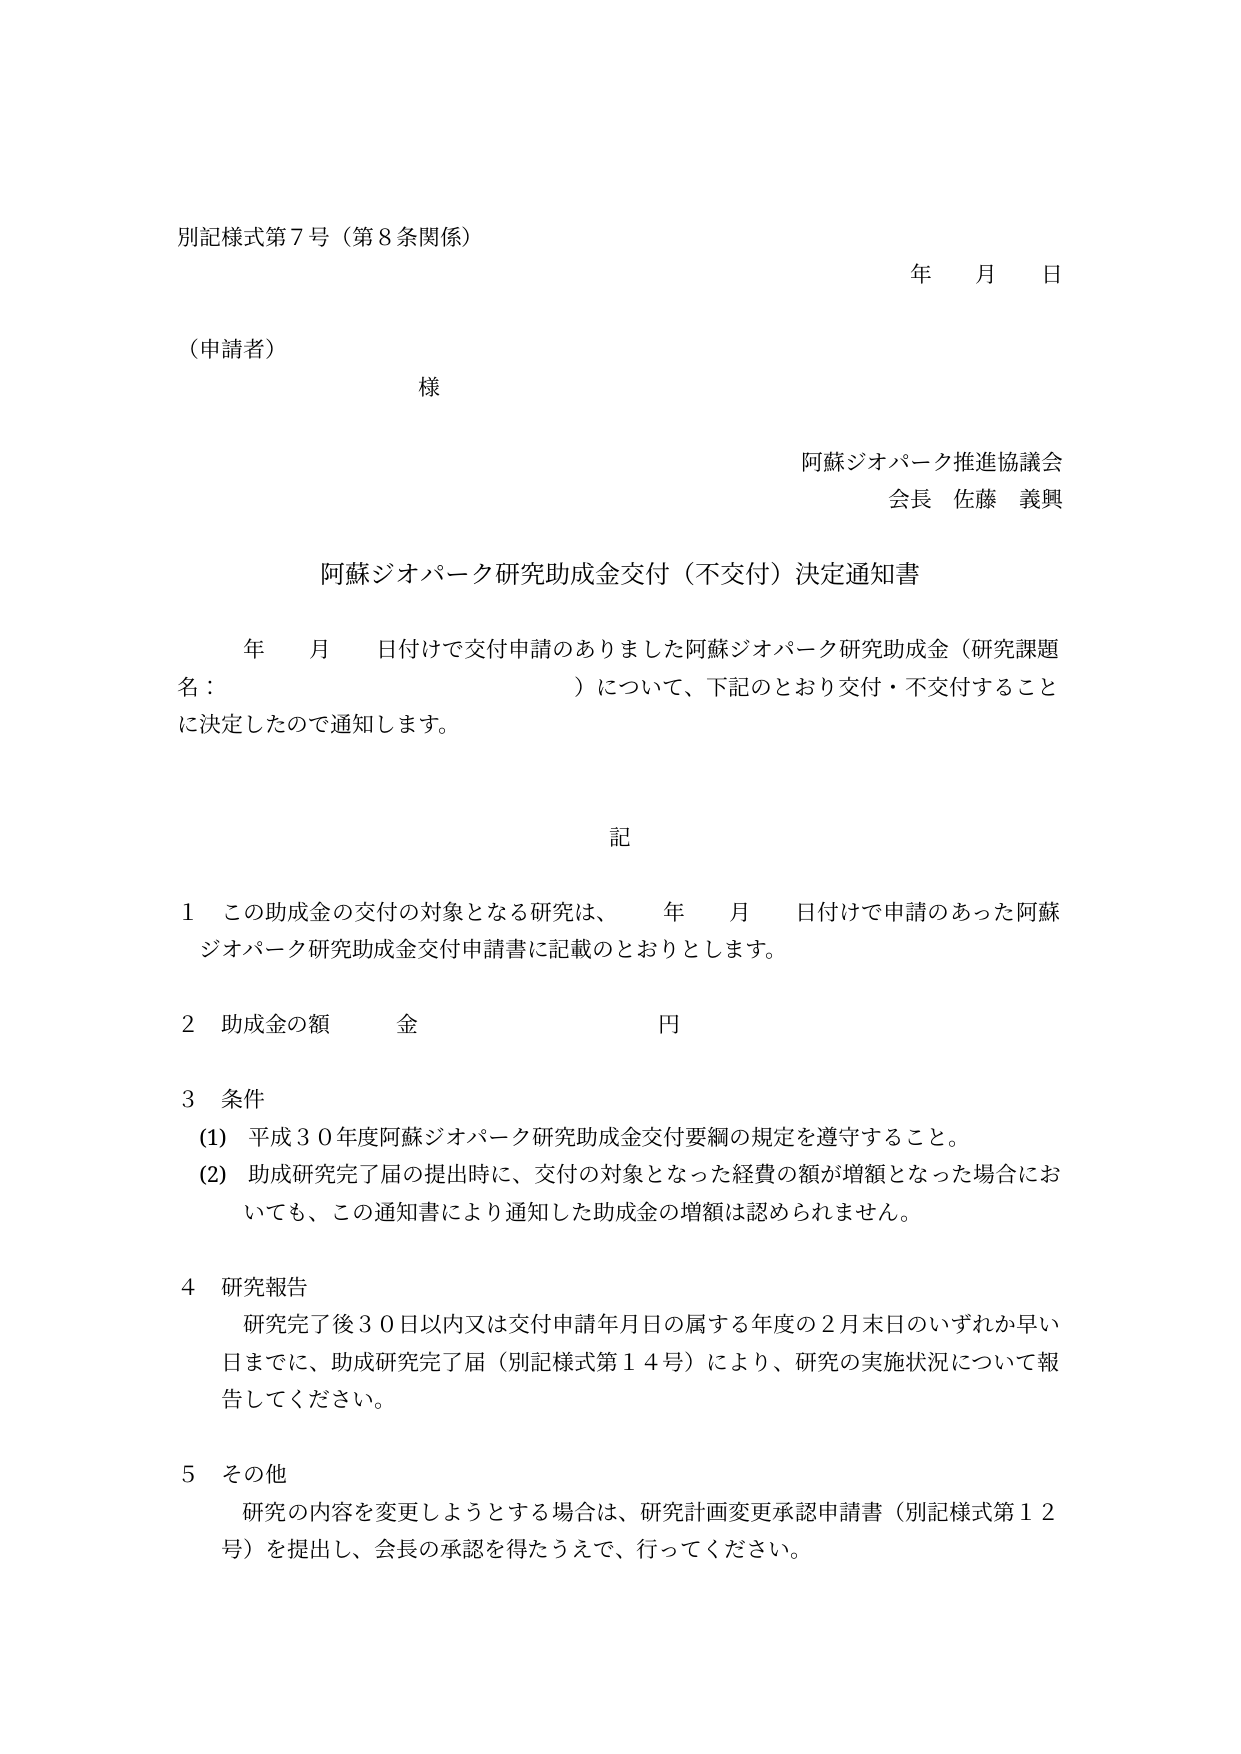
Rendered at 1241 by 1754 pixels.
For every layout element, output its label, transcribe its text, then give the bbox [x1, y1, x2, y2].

text （申請者） [177, 329, 1063, 367]
text ４ 研究報告 [177, 1267, 1063, 1304]
text 阿蘇ジオパーク研究助成金交付（不交付）決定通知書 [177, 554, 1063, 592]
text (1) 平成３０年度阿蘇ジオパーク研究助成金交付要綱の規定を遵守すること。 [199, 1117, 1063, 1154]
text ５ その他 [177, 1454, 1063, 1492]
text (2) 助成研究完了届の提出時に、交付の対象となった経費の額が増額となった場合においても、この通知書により通知した助成金の増額は認められません。 [199, 1154, 1063, 1229]
text 研究の内容を変更しようとする場合は、研究計画変更承認申請書（別記様式第１２号）を提出し、会長の承認を得たうえで、行ってください。 [221, 1492, 1063, 1567]
text 阿蘇ジオパーク推進協議会 [177, 442, 1063, 479]
text 会長 佐藤 義興 [177, 479, 1063, 517]
text ２ 助成金の額 金 円 [177, 1004, 1063, 1042]
text １ この助成金の交付の対象となる研究は、 年 月 日付けで申請のあった阿蘇ジオパーク研究助成金交付申請書に記載のとおりとします。 [177, 892, 1063, 967]
text 年 月 日 [177, 254, 1063, 292]
text 別記様式第７号（第８条関係） [177, 217, 1063, 254]
text 様 [177, 367, 1063, 404]
text 年 月 日付けで交付申請のありました阿蘇ジオパーク研究助成金（研究課題名： ）について、下記のとおり交付・不交付することに決定したので通知します。 [177, 629, 1063, 742]
text 研究完了後３０日以内又は交付申請年月日の属する年度の２月末日のいずれか早い日までに、助成研究完了届（別記様式第１４号）により、研究の実施状況について報告してください。 [177, 1304, 1063, 1417]
text ３ 条件 [177, 1079, 1063, 1117]
text 記 [177, 817, 1063, 854]
